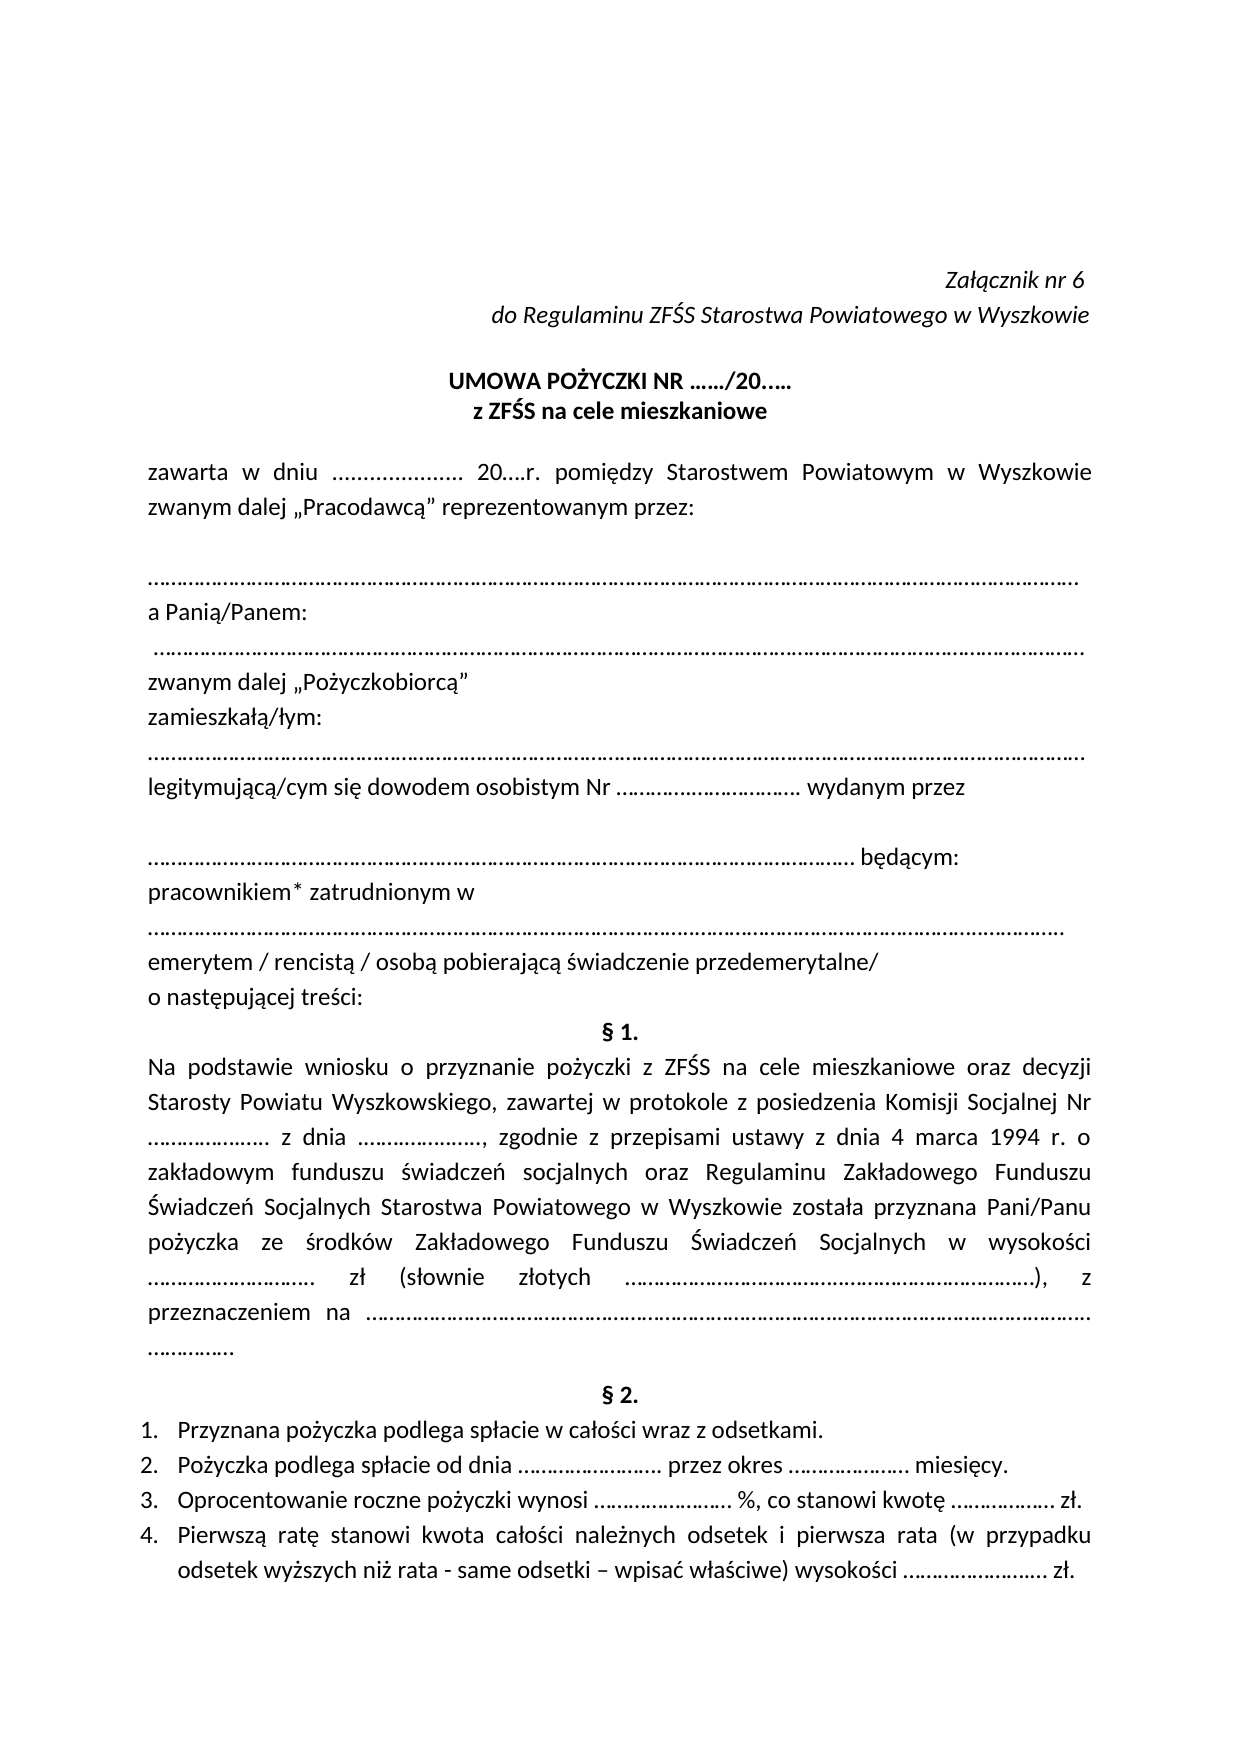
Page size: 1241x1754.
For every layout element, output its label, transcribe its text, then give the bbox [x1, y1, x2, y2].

text emerytem / rencistą / osobą pobierającą świadczenie przedemerytalne/ [148, 946, 1092, 977]
text …………………………………………………………………………………………………………… będącym: [148, 841, 1092, 872]
text UMOWA POŻYCZKI NR ……/20..… [148, 365, 1092, 395]
text § 1. [148, 1016, 1092, 1047]
text z ZFŚS na cele mieszkaniowe [148, 395, 1092, 426]
list Oprocentowanie roczne pożyczki wynosi …………………… %, co stanowi kwotę ……………… zł. [140, 1484, 1085, 1514]
text Na podstawie wniosku o przyznanie pożyczki z ZFŚS na cele mieszkaniowe oraz decyzji Starosty Powiatu Wyszkowskiego, zawartej w protokole z posiedzenia Komisji Socjalnej Nr …………….….. z dnia .…….……..….., zgodnie z przepisami ustawy z dnia 4 marca 1994 r. o zakładowym funduszu świadczeń socjalnych oraz Regulaminu Zakładowego Funduszu Świadczeń Socjalnych Starostwa Powiatowego w Wyszkowie została przyznana Pani/Panu pożyczka ze środków Zakładowego Funduszu Świadczeń Socjalnych w wysokości ……………………….. zł (słownie złotych ………………………………..……………………………), z przeznaczeniem na ……………………………………………………………………….……………………………………..…………… [148, 1051, 1092, 1362]
text o następującej treści: [148, 981, 1092, 1012]
text legitymującą/cym się dowodem osobistym Nr ………….………………. wydanym przez [148, 771, 1092, 802]
text ……………………………………………………………………………………………………………………………………………… [148, 631, 1092, 662]
text a Panią/Panem: [148, 596, 1092, 627]
text Załącznik nr 6 do Regulaminu ZFŚS Starostwa Powiatowego w Wyszkowie [148, 264, 1092, 330]
text zamieszkałą/łym: [148, 701, 1092, 732]
text zwanym dalej „Pożyczkobiorcą” [148, 666, 1092, 697]
text …………………………………………………………………………………..…………………………………………..………….. [148, 911, 1092, 942]
list Pożyczka podlega spłacie od dnia ……………………. przez okres ………………… miesięcy. [140, 1449, 1085, 1479]
text pracownikiem* zatrudnionym w [148, 876, 1092, 907]
text § 2. [148, 1379, 1092, 1409]
text ……………………………………………………………………………………………………………………………………………… [148, 561, 1092, 592]
text ……………………….……………………………………………………………………………………………………………………… [148, 736, 1092, 767]
text zawarta w dniu ..................... 20….r. pomiędzy Starostwem Powiatowym w Wyszkowie zwanym dalej „Pracodawcą” reprezentowanym przez: [148, 456, 1092, 522]
list Pierwszą ratę stanowi kwota całości należnych odsetek i pierwsza rata (w przypadku odsetek wyższych niż rata - same odsetki – wpisać właściwe) wysokości ………………….… zł. [140, 1519, 1092, 1584]
list Przyznana pożyczka podlega spłacie w całości wraz z odsetkami. [140, 1414, 1092, 1444]
